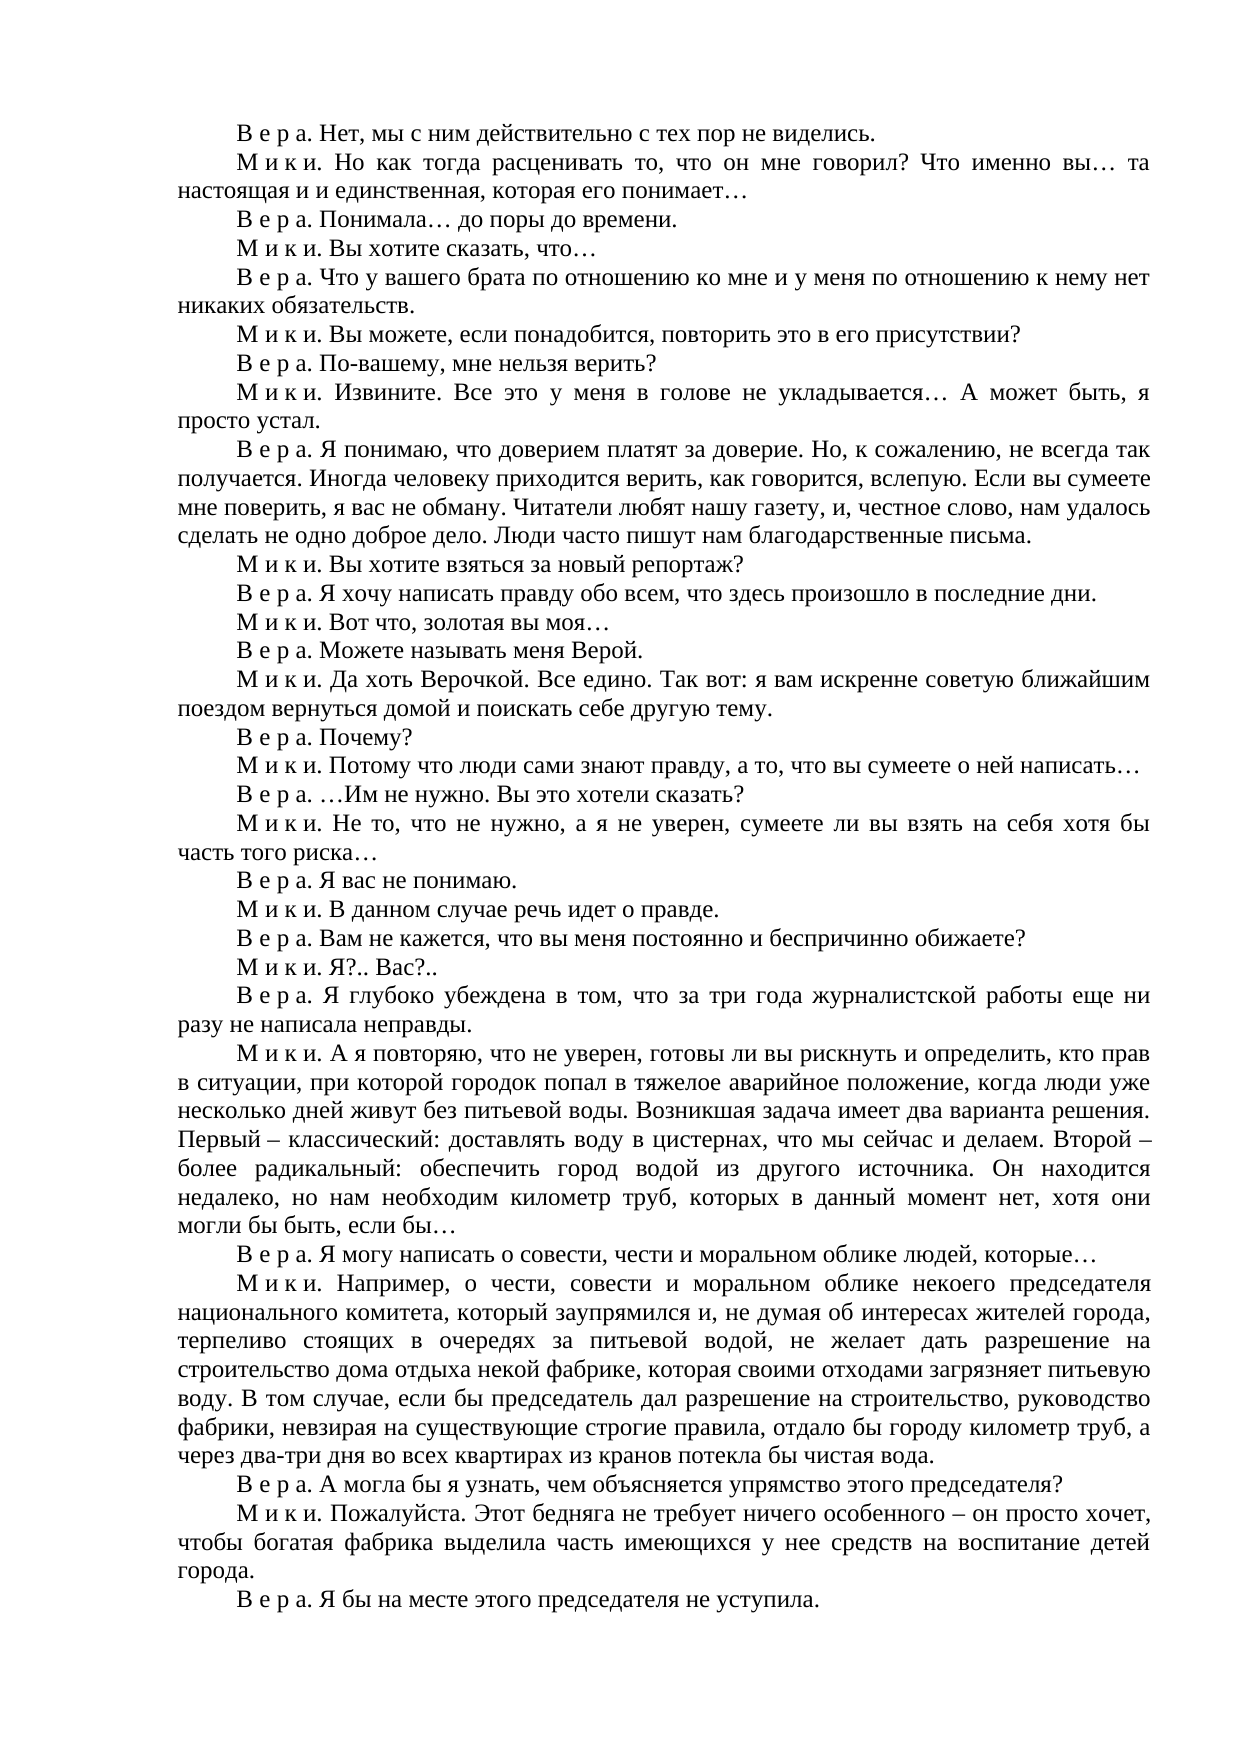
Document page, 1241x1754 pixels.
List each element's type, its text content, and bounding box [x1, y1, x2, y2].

text В е р а. По-вашему, мне нельзя верить? [177, 348, 1152, 377]
text В е р а. Можете называть меня Верой. [177, 636, 1152, 664]
text В е р а. Почему? [177, 722, 1152, 751]
text М и к и. Вот что, золотая вы моя… [177, 607, 1152, 636]
text М и к и. Да хоть Верочкой. Все едино. Так вот: я вам искренне советую ближайшим поездом вернуться домой и поискать себе другую тему. [177, 664, 1152, 722]
text М и к и. А я повторяю, что не уверен, готовы ли вы рискнуть и определить, кто прав в ситуации, при которой городок попал в тяжелое аварийное положение, когда люди уже несколько дней живут без питьевой воды. Возникшая задача имеет два варианта решения. Первый – классический: доставлять воду в цистернах, что мы сейчас и делаем. Второй – более радикальный: обеспечить город водой из другого источника. Он находится недалеко, но нам необходим километр труб, которых в данный момент нет, хотя они могли бы быть, если бы… [177, 1038, 1152, 1239]
text М и к и. Вы хотите взяться за новый репортаж? [177, 549, 1152, 578]
text В е р а. Я понимаю, что доверием платят за доверие. Но, к сожалению, не всегда так получается. Иногда человеку приходится верить, как говорится, вслепую. Если вы сумеете мне поверить, я вас не обману. Читатели любят нашу газету, и, честное слово, нам удалось сделать не одно доброе дело. Люди часто пишут нам благодарственные письма. [177, 434, 1152, 549]
text В е р а. Я вас не понимаю. [177, 866, 1152, 894]
text М и к и. Но как тогда расценивать то, что он мне говорил? Что именно вы… та настоящая и и единственная, которая его понимает… [177, 147, 1152, 204]
text М и к и. Вы хотите сказать, что… [177, 233, 1152, 262]
text В е р а. Что у вашего брата по отношению ко мне и у меня по отношению к нему нет никаких обязательств. [177, 262, 1152, 319]
text М и к и. Пожалуйста. Этот бедняга не требует ничего особенного – он просто хочет, чтобы богатая фабрика выделила часть имеющихся у нее средств на воспитание детей города. [177, 1498, 1152, 1584]
text М и к и. Извините. Все это у меня в голове не укладывается… А может быть, я просто устал. [177, 377, 1152, 434]
text В е р а. А могла бы я узнать, чем объясняется упрямство этого председателя? [177, 1469, 1152, 1498]
text М и к и. Не то, что не нужно, а я не уверен, сумеете ли вы взять на себя хотя бы часть того риска… [177, 808, 1152, 866]
text М и к и. Потому что люди сами знают правду, а то, что вы сумеете о ней написать… [177, 751, 1152, 779]
text М и к и. Вы можете, если понадобится, повторить это в его присутствии? [177, 319, 1152, 348]
text М и к и. Я?.. Вас?.. [177, 952, 1152, 981]
text В е р а. Я хочу написать правду обо всем, что здесь произошло в последние дни. [177, 578, 1152, 607]
text М и к и. Например, о чести, совести и моральном облике некоего председателя национального комитета, который заупрямился и, не думая об интересах жителей города, терпеливо стоящих в очередях за питьевой водой, не желает дать разрешение на строительство дома отдыха некой фабрике, которая своими отходами загрязняет питьевую воду. В том случае, если бы председатель дал разрешение на строительство, руководство фабрики, невзирая на существующие строгие правила, отдало бы городу километр труб, а через два-три дня во всех квартирах из кранов потекла бы чистая вода. [177, 1268, 1152, 1469]
text В е р а. Я бы на месте этого председателя не уступила. [177, 1584, 1152, 1613]
text В е р а. Я могу написать о совести, чести и моральном облике людей, которые… [177, 1239, 1152, 1268]
text В е р а. Нет, мы с ним действительно с тех пор не виделись. [177, 118, 1152, 147]
text М и к и. В данном случае речь идет о правде. [177, 894, 1152, 923]
text В е р а. …Им не нужно. Вы это хотели сказать? [177, 779, 1152, 808]
text В е р а. Я глубоко убеждена в том, что за три года журналистской работы еще ни разу не написала неправды. [177, 981, 1152, 1038]
text В е р а. Вам не кажется, что вы меня постоянно и беспричинно обижаете? [177, 923, 1152, 952]
text В е р а. Понимала… до поры до времени. [177, 204, 1152, 233]
